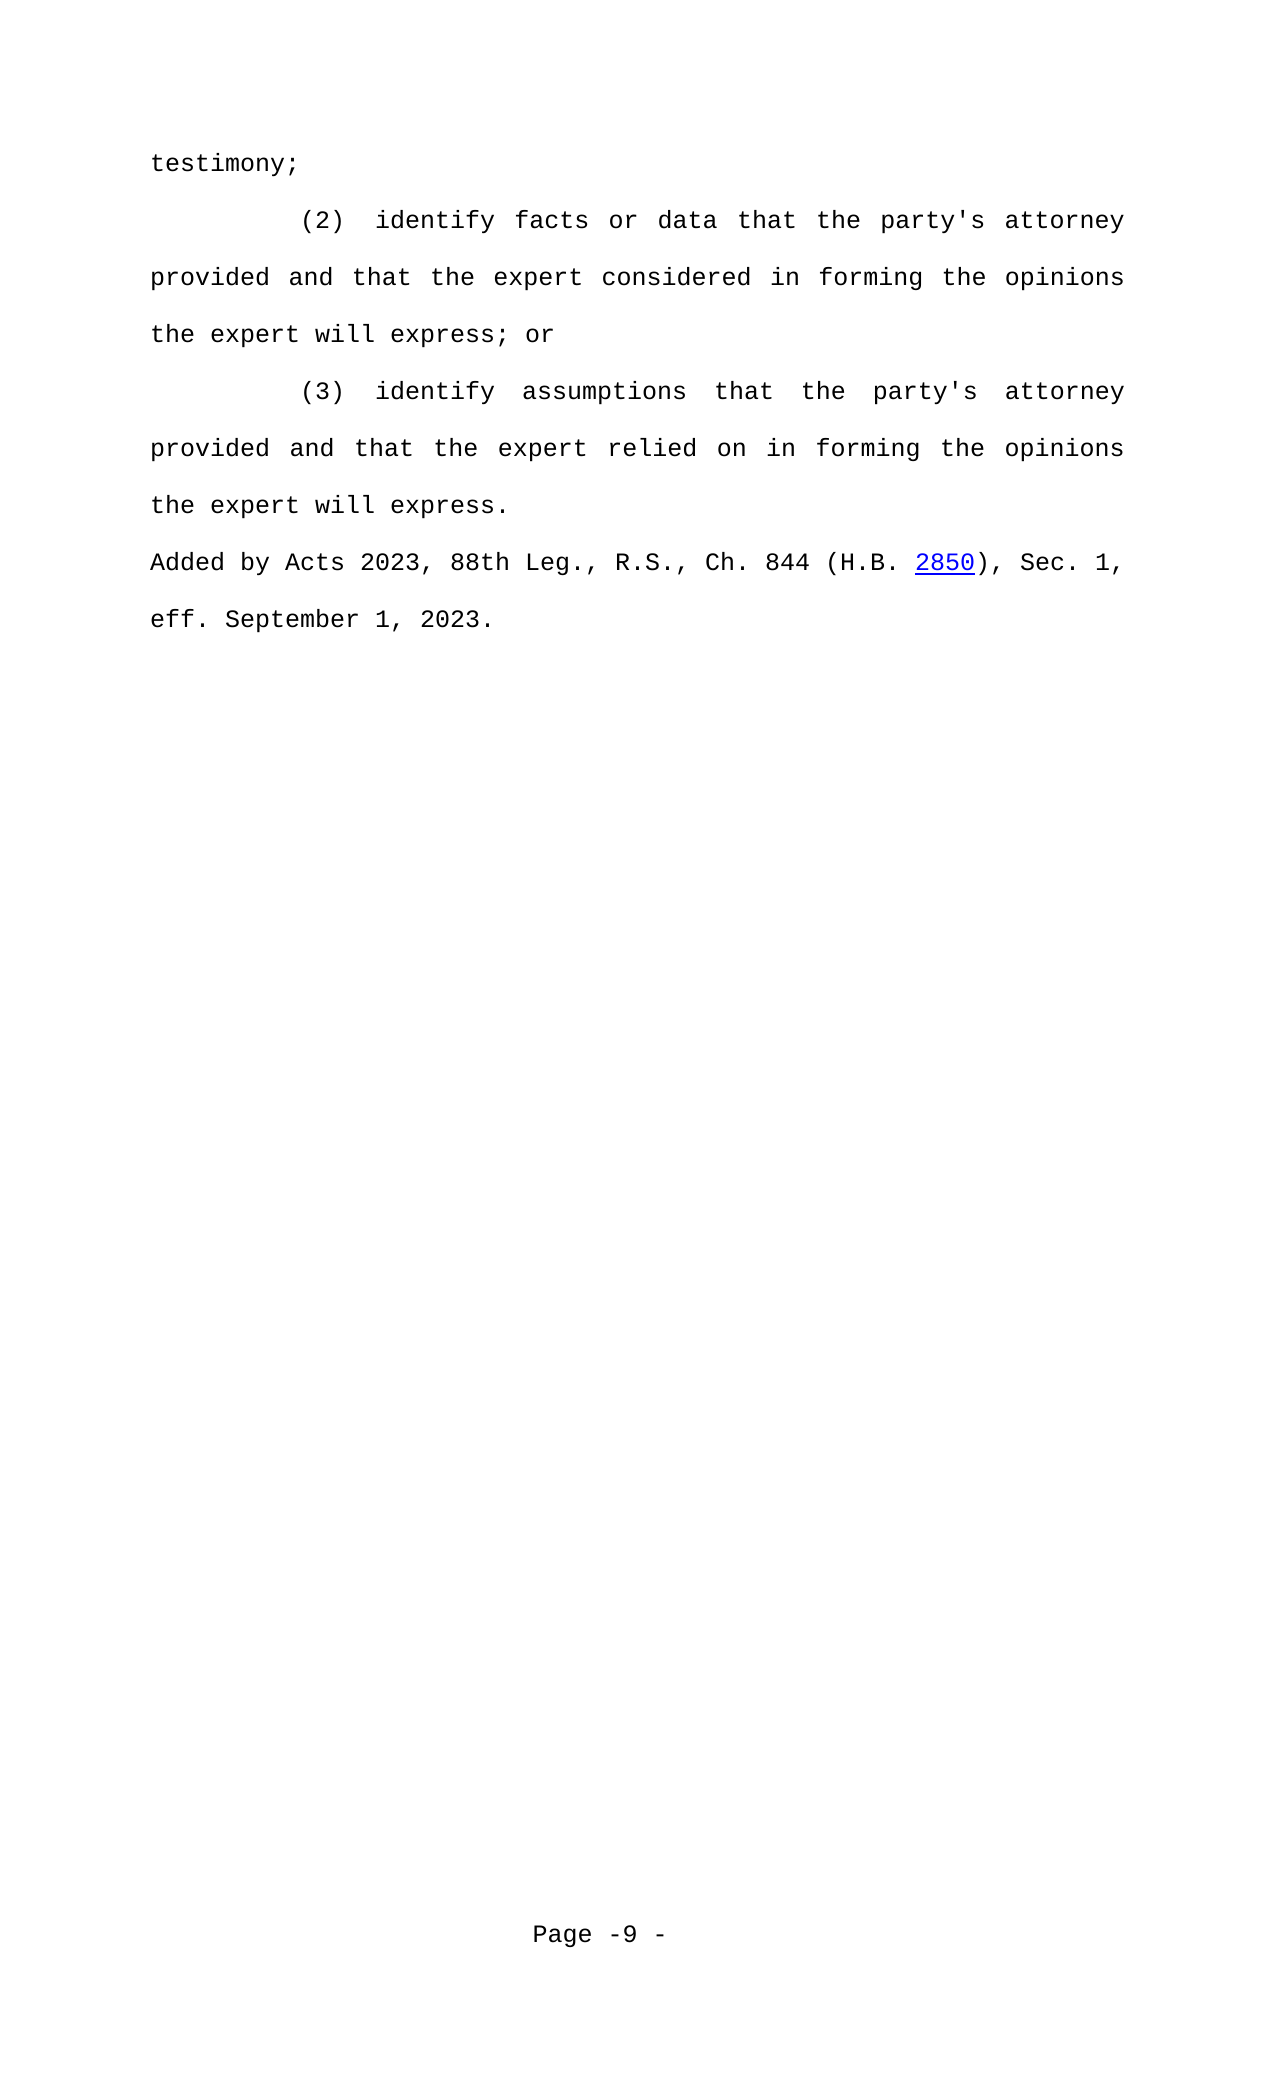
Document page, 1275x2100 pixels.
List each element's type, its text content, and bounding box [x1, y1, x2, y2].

text (3) identify assumptions that the party's attorney provided and that the expert relied on in forming the opinions the expert will express. [150, 378, 1125, 521]
text Added by Acts 2023, 88th Leg., R.S., Ch. 844 (H.B. 2850), Sec. 1, eff. September 1, 2023. [150, 549, 1125, 635]
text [150, 150, 1125, 178]
text (2) identify facts or data that the party's attorney provided and that the expert considered in forming the opinions the expert will express; or [150, 207, 1125, 350]
